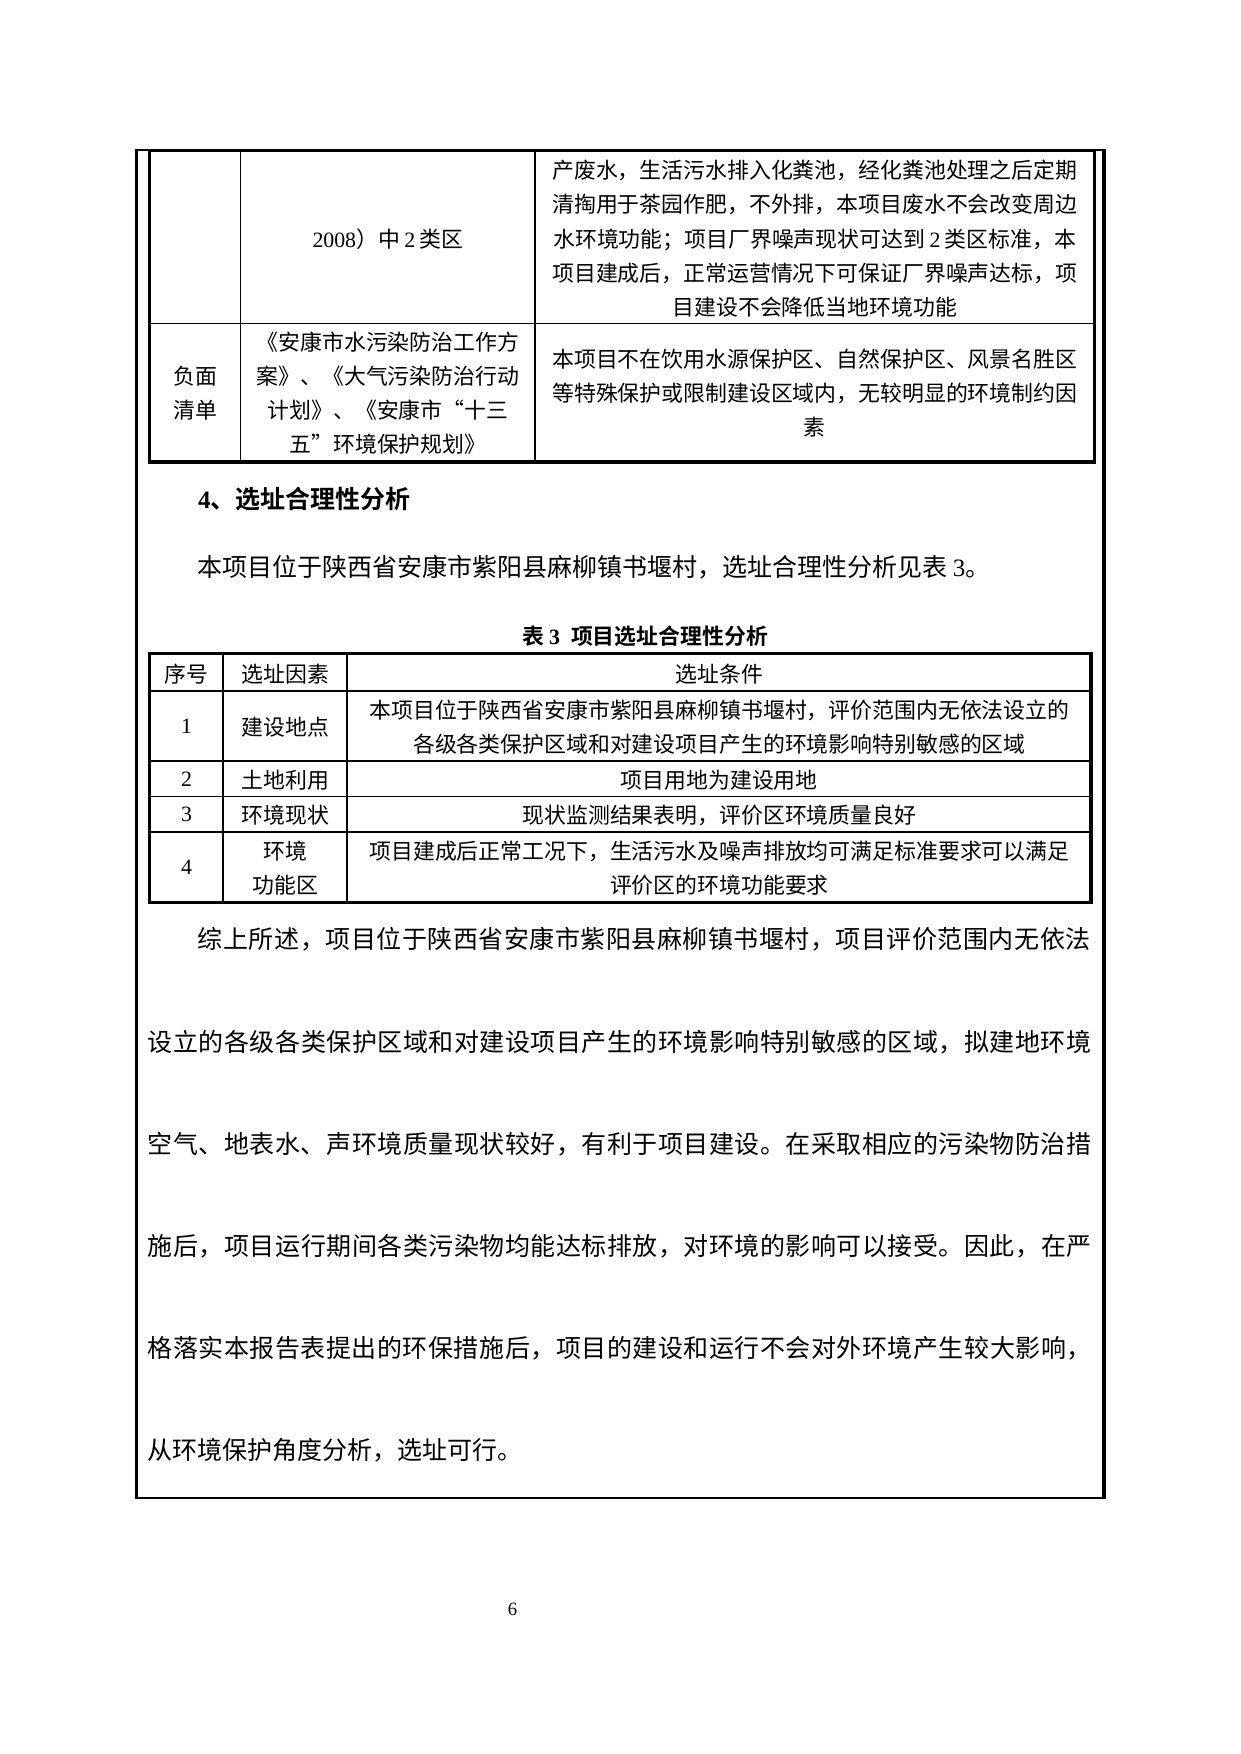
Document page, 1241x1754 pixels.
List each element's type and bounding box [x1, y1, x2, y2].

table_cell [138, 151, 1102, 1497]
